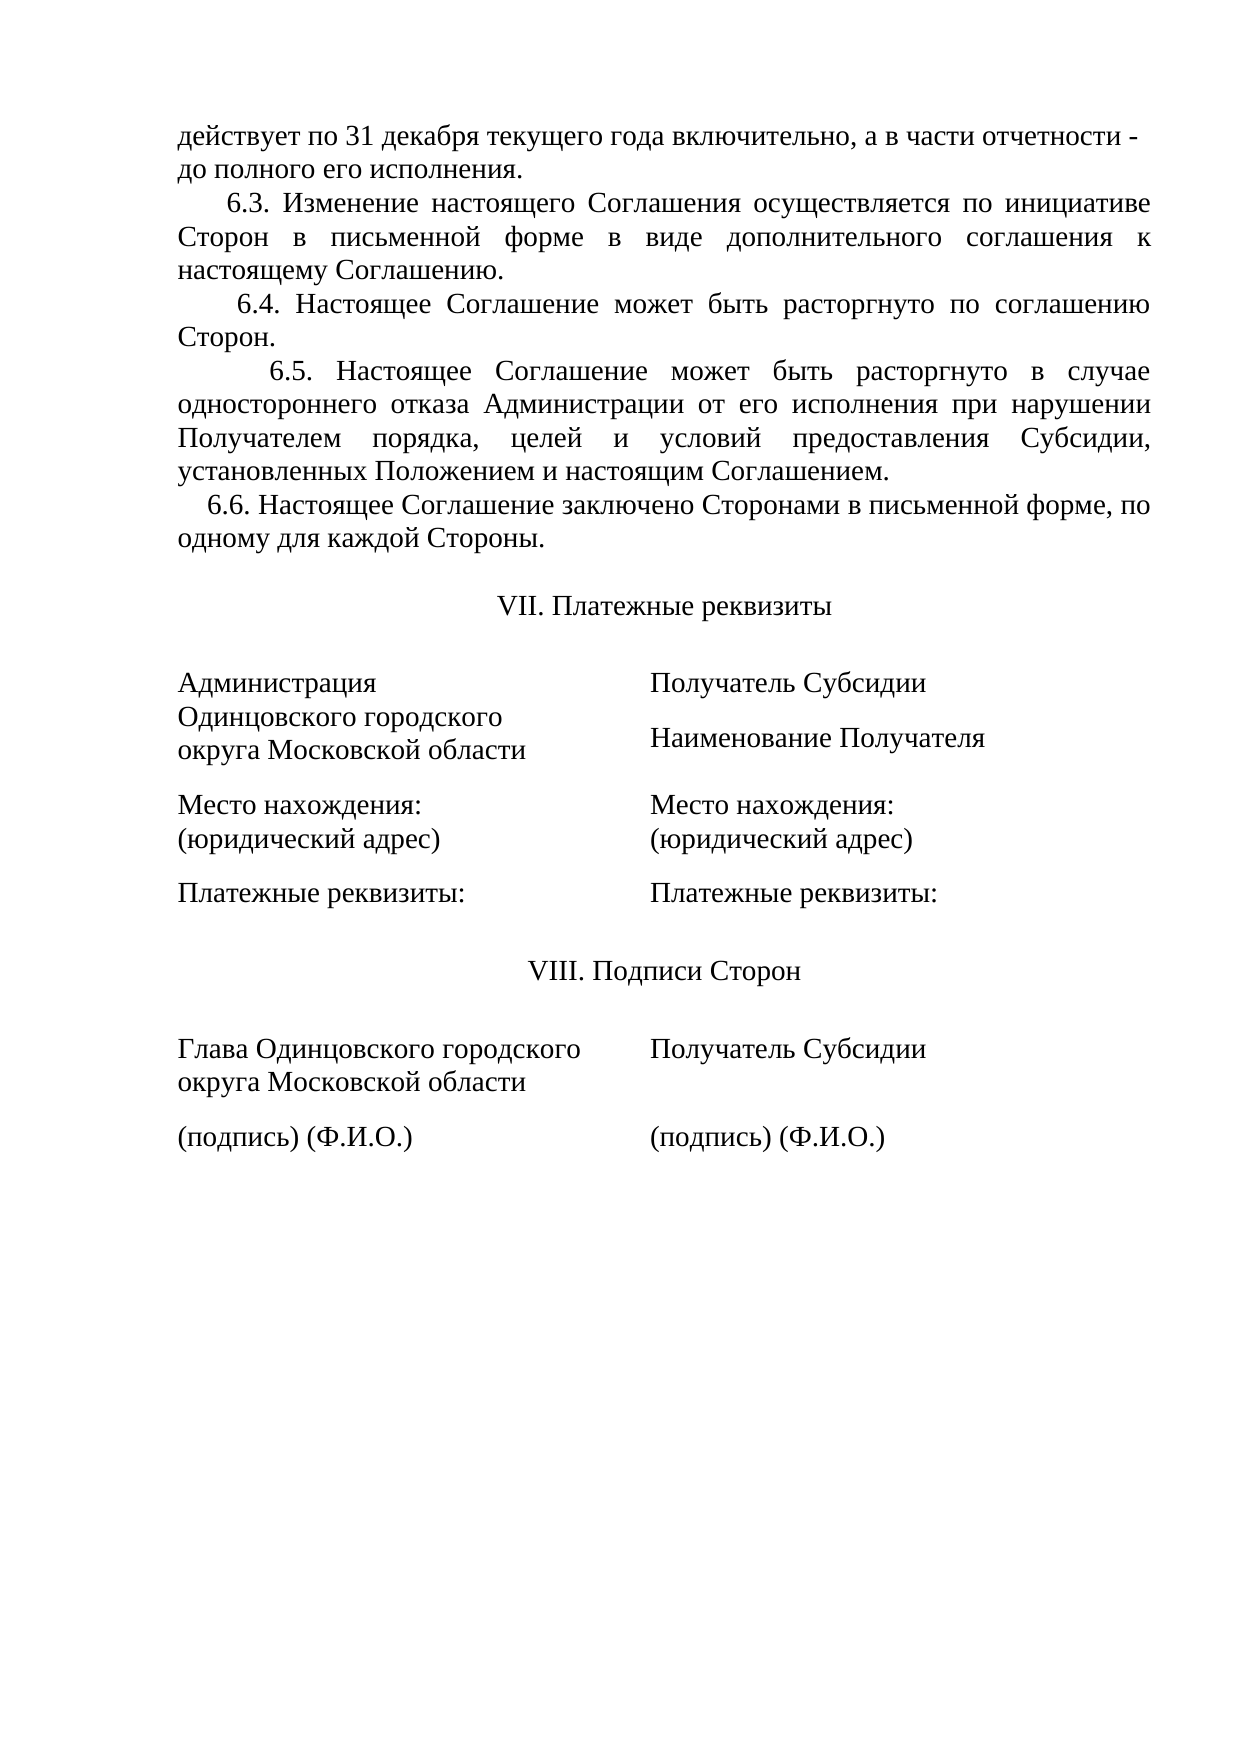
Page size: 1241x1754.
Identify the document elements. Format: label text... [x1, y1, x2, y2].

table_header Получатель Субсидии [643, 655, 1069, 709]
text 6.5. Настоящее Соглашение может быть расторгнуто в случае одностороннего отказа Администрации от его исполнения при нарушении Получателем порядка, целей и условий предоставления Субсидии, установленных Положением и настоящим Соглашением. [177, 353, 1152, 487]
text VIII. Подписи Сторон [177, 953, 1152, 987]
table_header Администрация Одинцовского городского округа Московской области [171, 655, 643, 777]
table_cell Место нахождения: (юридический адрес) [171, 777, 643, 865]
table_cell Место нахождения: (юридический адрес) [643, 777, 1069, 865]
table_cell (подпись) (Ф.И.О.) [171, 1109, 643, 1163]
table_cell (подпись) (Ф.И.О.) [643, 1109, 1069, 1163]
table_cell Платежные реквизиты: [643, 865, 1069, 920]
table_header Глава Одинцовского городского округа Московской области [171, 1020, 643, 1109]
table_header Получатель Субсидии [643, 1020, 1069, 1109]
text VII. Платежные реквизиты [177, 588, 1152, 621]
table_cell Наименование Получателя [643, 710, 1069, 777]
text 6.4. Настоящее Соглашение может быть расторгнуто по соглашению Сторон. [177, 286, 1152, 353]
text до полного его исполнения. [177, 152, 1152, 185]
text 6.6. Настоящее Соглашение заключено Сторонами в письменной форме, по одному для каждой Стороны. [177, 487, 1152, 554]
table_cell Платежные реквизиты: [171, 865, 643, 920]
text 6.3. Изменение настоящего Соглашения осуществляется по инициативе Сторон в письменной форме в виде дополнительного соглашения к настоящему Соглашению. [177, 185, 1152, 286]
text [177, 118, 1152, 152]
